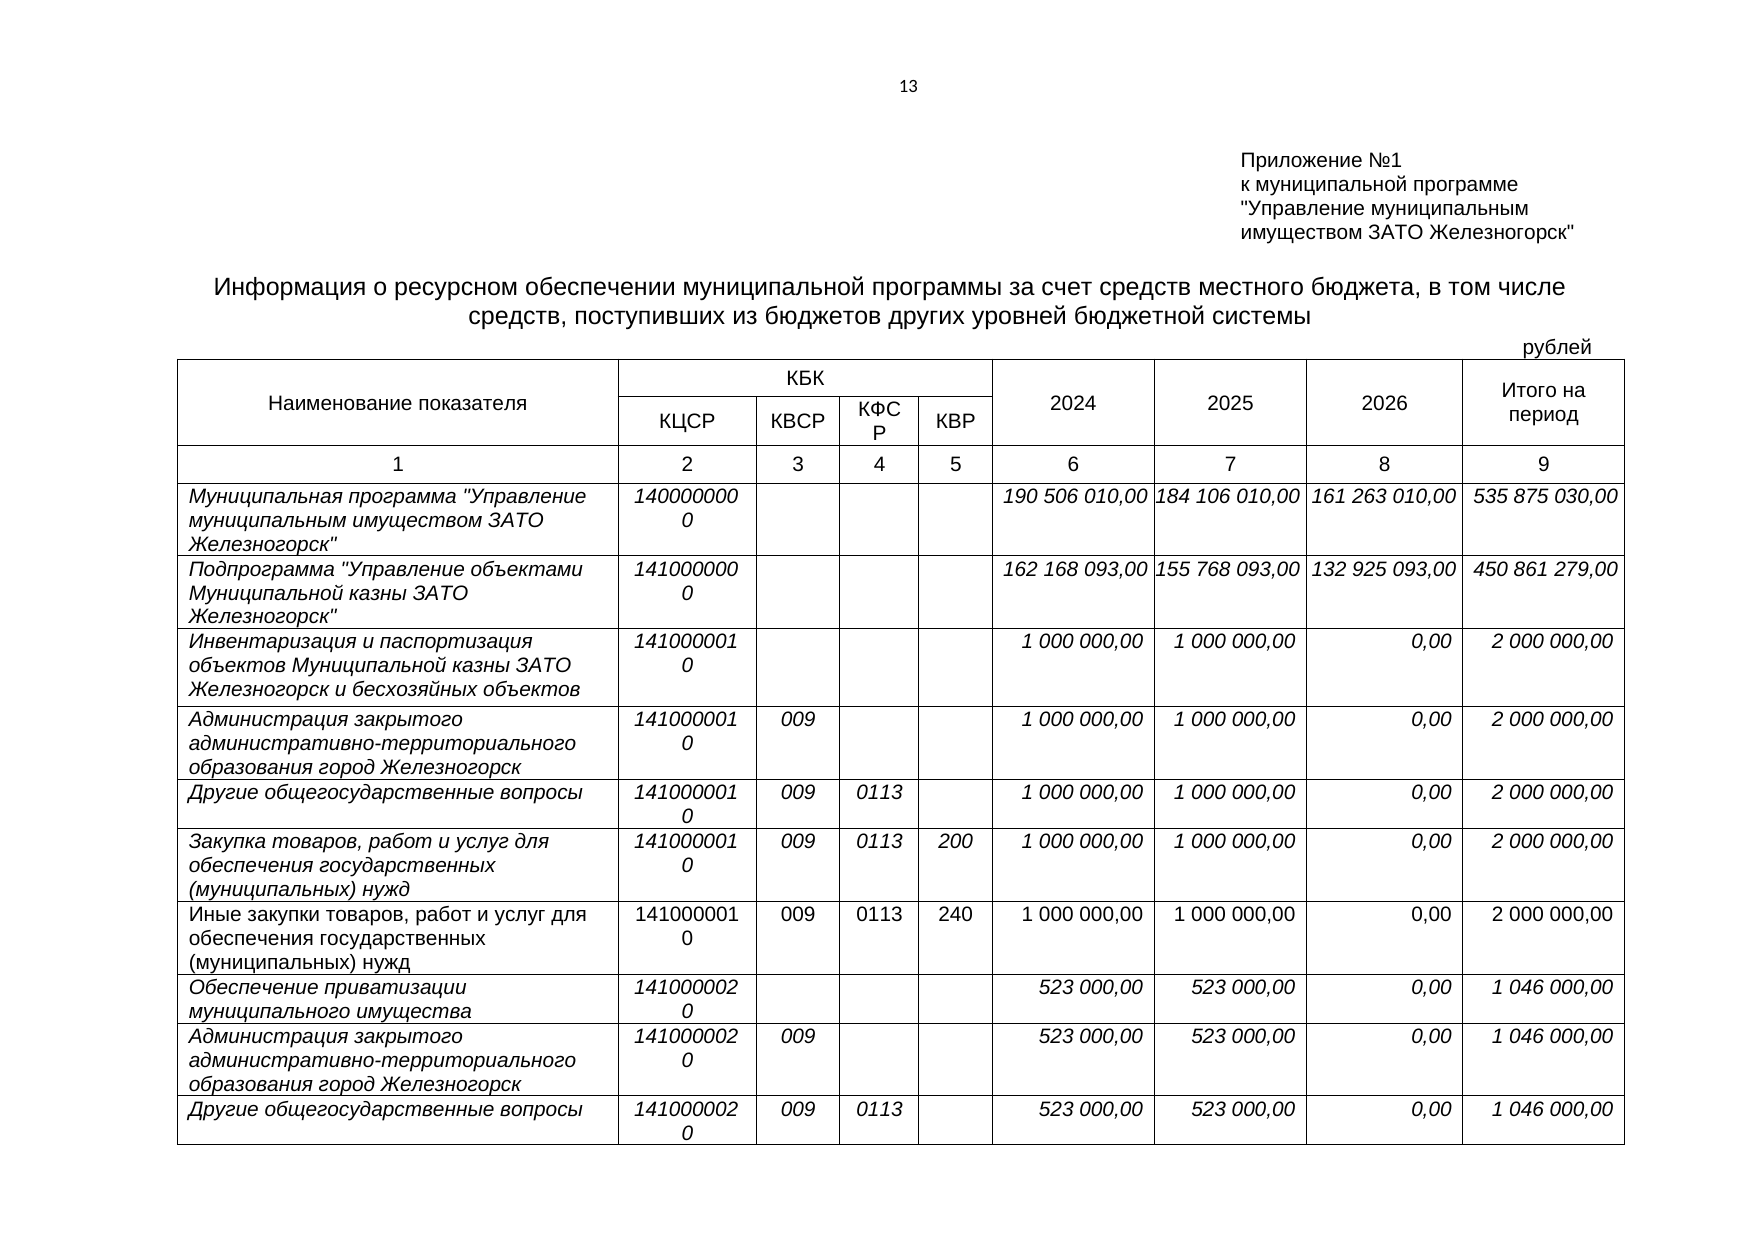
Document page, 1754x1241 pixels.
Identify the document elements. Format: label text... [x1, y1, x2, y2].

table_cell 523 000,00 [1155, 975, 1306, 1022]
table_cell 1 046 000,00 [1463, 1024, 1624, 1095]
table_cell 1410000010 [619, 829, 756, 901]
table_cell [757, 975, 839, 1022]
table_cell Инвентаризация и паспортизация объектов Муниципальной казны ЗАТО Железногорск и бесхозяйных объектов [178, 629, 618, 706]
table_cell 1410000010 [619, 780, 756, 828]
table_cell Наименование показателя [178, 360, 618, 445]
table_cell [919, 484, 992, 555]
table_header Информация о ресурсном обеспечении муниципальной программы за счет средств местного бюджета, в том числе средств, поступивших из бюджетов других уровней бюджетной системы [177, 244, 1603, 330]
table_cell 2024 [993, 360, 1154, 445]
table_cell [757, 484, 839, 555]
table_cell 1410000000 [619, 556, 756, 628]
table_cell [840, 629, 918, 706]
table_cell [840, 975, 918, 1022]
table_cell 0113 [840, 902, 918, 973]
table_cell 1 000 000,00 [993, 829, 1154, 901]
table_cell рублей [177, 330, 1603, 358]
table_cell [840, 707, 918, 779]
table_cell 523 000,00 [1155, 1024, 1306, 1095]
table_cell 1 000 000,00 [1155, 780, 1306, 828]
table_cell [919, 780, 992, 828]
table_cell 0,00 [1307, 829, 1462, 901]
table_cell 0,00 [1307, 629, 1462, 706]
table_cell Администрация закрытого административно-территориального образования город Железногорск [178, 707, 618, 779]
table_cell 009 [757, 902, 839, 973]
table_cell 0,00 [1307, 780, 1462, 828]
table_cell [919, 1024, 992, 1095]
table_cell [919, 629, 992, 706]
table_cell 1410000010 [619, 902, 756, 973]
table_cell 450 861 279,00 [1463, 556, 1624, 628]
table_cell 161 263 010,00 [1307, 484, 1462, 555]
table_cell 132 925 093,00 [1307, 556, 1462, 628]
table_cell Администрация закрытого административно-территориального образования город Железногорск [178, 1024, 618, 1095]
table_cell 1410000020 [619, 975, 756, 1022]
table_cell [840, 556, 918, 628]
table_cell 1 000 000,00 [1155, 902, 1306, 973]
table_cell 2025 [1155, 360, 1306, 445]
table_cell 2026 [1307, 360, 1462, 445]
table_cell 7 [1155, 446, 1306, 482]
table_cell Итого на период [1463, 360, 1624, 445]
text Приложение №1 [1240, 148, 1639, 172]
table_cell КЦСР [619, 397, 756, 445]
table_cell 2 000 000,00 [1463, 629, 1624, 706]
table_cell 0,00 [1307, 1024, 1462, 1095]
table_cell 3 [757, 446, 839, 482]
table_cell 523 000,00 [993, 975, 1154, 1022]
table_cell 2 000 000,00 [1463, 829, 1624, 901]
table_cell 9 [1463, 446, 1624, 482]
table_cell КВСР [757, 397, 839, 445]
table_cell 1410000010 [619, 629, 756, 706]
table_cell 155 768 093,00 [1155, 556, 1306, 628]
table_cell КФСР [840, 397, 918, 445]
table_cell 4 [840, 446, 918, 482]
table_cell Подпрограмма "Управление объектами Муниципальной казны ЗАТО Железногорск" [178, 556, 618, 628]
table_cell 535 875 030,00 [1463, 484, 1624, 555]
table_cell 009 [757, 1024, 839, 1095]
table_cell 1410000010 [619, 707, 756, 779]
table_cell 184 106 010,00 [1155, 484, 1306, 555]
table_cell [840, 1024, 918, 1095]
table_cell 6 [993, 446, 1154, 482]
table_cell 009 [757, 707, 839, 779]
table_cell КБК [619, 360, 992, 396]
table_cell 2 000 000,00 [1463, 780, 1624, 828]
table_cell 1 000 000,00 [1155, 707, 1306, 779]
table_cell 2 [619, 446, 756, 482]
table_cell 1410000020 [619, 1096, 756, 1144]
table_cell 0113 [840, 1096, 918, 1144]
table_cell [919, 556, 992, 628]
table_cell 523 000,00 [1155, 1096, 1306, 1144]
table_cell [919, 1096, 992, 1144]
table_cell [840, 484, 918, 555]
table_cell 240 [919, 902, 992, 973]
table_cell 1 000 000,00 [993, 629, 1154, 706]
table_cell 0,00 [1307, 975, 1462, 1022]
table_cell 1 046 000,00 [1463, 975, 1624, 1022]
table_cell [757, 556, 839, 628]
table_cell Иные закупки товаров, работ и услуг для обеспечения государственных (муниципальных) нужд [178, 902, 618, 973]
table_cell Обеспечение приватизации муниципального имущества [178, 975, 618, 1022]
table_cell 1400000000 [619, 484, 756, 555]
table_cell 162 168 093,00 [993, 556, 1154, 628]
table_cell 1410000020 [619, 1024, 756, 1095]
table_cell 2 000 000,00 [1463, 707, 1624, 779]
table_cell 1 000 000,00 [1155, 629, 1306, 706]
table_cell 0113 [840, 829, 918, 901]
table_cell 0,00 [1307, 1096, 1462, 1144]
table_cell 0,00 [1307, 902, 1462, 973]
table_cell 1 046 000,00 [1463, 1096, 1624, 1144]
table_cell 200 [919, 829, 992, 901]
table_cell 8 [1307, 446, 1462, 482]
table_cell 009 [757, 780, 839, 828]
table_cell Другие общегосударственные вопросы [178, 1096, 618, 1144]
table_cell 009 [757, 829, 839, 901]
table_cell 1 000 000,00 [1155, 829, 1306, 901]
table_cell 0113 [840, 780, 918, 828]
table_cell 1 000 000,00 [993, 780, 1154, 828]
table_cell Другие общегосударственные вопросы [178, 780, 618, 828]
table_cell 009 [757, 1096, 839, 1144]
table_cell КВР [919, 397, 992, 445]
table_cell 1 000 000,00 [993, 707, 1154, 779]
table_cell Муниципальная программа "Управление муниципальным имуществом ЗАТО Железногорск" [178, 484, 618, 555]
text к муниципальной программе "Управление муниципальным имуществом ЗАТО Железногорск" [1240, 172, 1639, 243]
table_cell 2 000 000,00 [1463, 902, 1624, 973]
table_cell 5 [919, 446, 992, 482]
table_cell 1 000 000,00 [993, 902, 1154, 973]
table_cell 0,00 [1307, 707, 1462, 779]
table_cell 523 000,00 [993, 1024, 1154, 1095]
table_cell [757, 629, 839, 706]
table_cell 190 506 010,00 [993, 484, 1154, 555]
table_cell 523 000,00 [993, 1096, 1154, 1144]
table_cell Закупка товаров, работ и услуг для обеспечения государственных (муниципальных) нужд [178, 829, 618, 901]
table_cell [919, 975, 992, 1022]
table_cell [919, 707, 992, 779]
table_cell 1 [178, 446, 618, 482]
